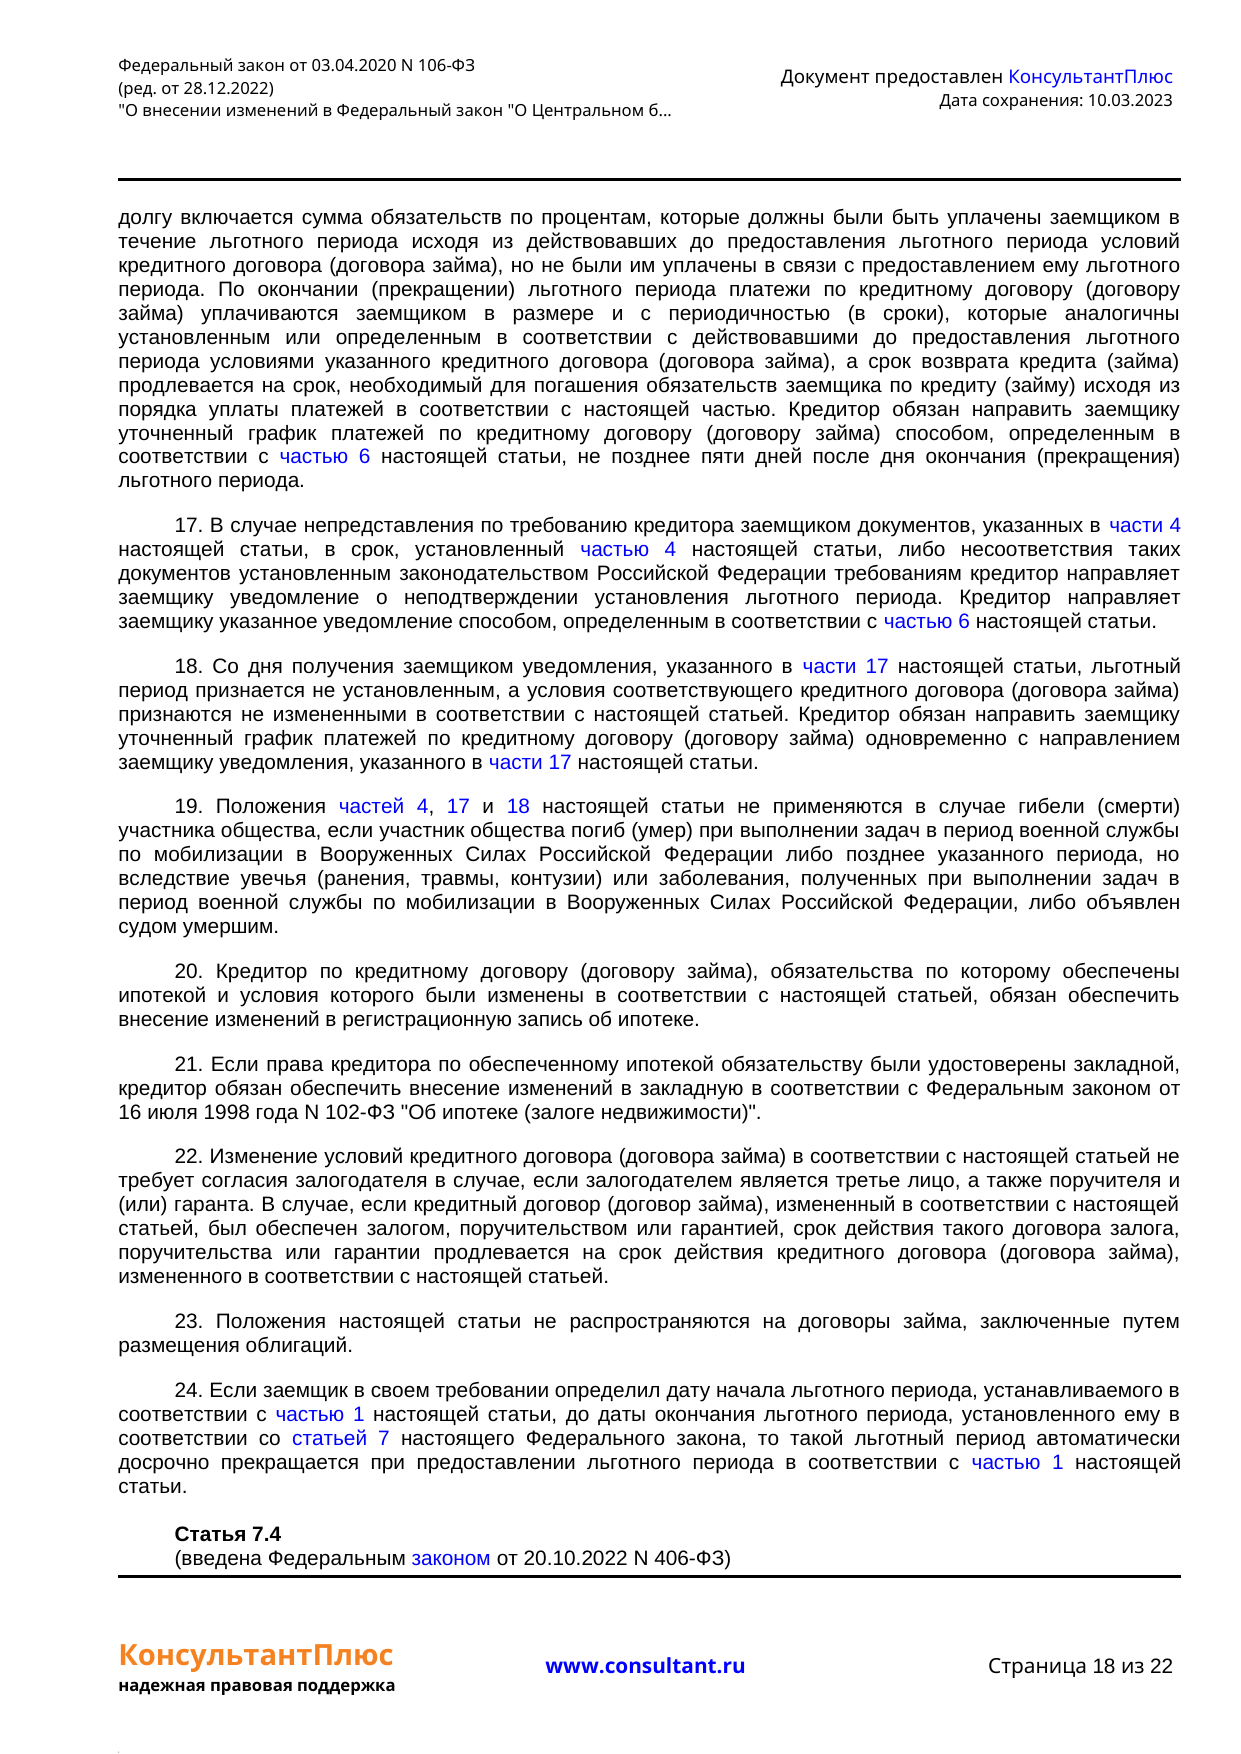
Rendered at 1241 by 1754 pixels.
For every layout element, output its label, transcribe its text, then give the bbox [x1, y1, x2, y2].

text 21. Если права кредитора по обеспеченному ипотекой обязательству были удостоверены закладной, кредитор обязан обеспечить внесение изменений в закладную в соответствии с Федеральным законом от 16 июля 1998 года N 102-ФЗ "Об ипотеке (залоге недвижимости)". [118, 1052, 1181, 1123]
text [118, 205, 1181, 492]
text 19. Положения частей 4, 17 и 18 настоящей статьи не применяются в случае гибели (смерти) участника общества, если участник общества погиб (умер) при выполнении задач в период военной службы по мобилизации в Вооруженных Силах Российской Федерации либо позднее указанного периода, но вследствие увечья (ранения, травмы, контузии) или заболевания, полученных при выполнении задач в период военной службы по мобилизации в Вооруженных Силах Российской Федерации, либо объявлен судом умершим. [118, 794, 1181, 938]
text 22. Изменение условий кредитного договора (договора займа) в соответствии с настоящей статьей не требует согласия залогодателя в случае, если залогодателем является третье лицо, а также поручителя и (или) гаранта. В случае, если кредитный договор (договор займа), измененный в соответствии с настоящей статьей, был обеспечен залогом, поручительством или гарантией, срок действия такого договора залога, поручительства или гарантии продлевается на срок действия кредитного договора (договора займа), измененного в соответствии с настоящей статьей. [118, 1144, 1181, 1288]
text 17. В случае непредставления по требованию кредитора заемщиком документов, указанных в части 4 настоящей статьи, в срок, установленный частью 4 настоящей статьи, либо несоответствия таких документов установленным законодательством Российской Федерации требованиям кредитор направляет заемщику уведомление о неподтверждении установления льготного периода. Кредитор направляет заемщику указанное уведомление способом, определенным в соответствии с частью 6 настоящей статьи. [118, 513, 1181, 633]
text 24. Если заемщик в своем требовании определил дату начала льготного периода, устанавливаемого в соответствии с частью 1 настоящей статьи, до даты окончания льготного периода, установленного ему в соответствии со статьей 7 настоящего Федерального закона, то такой льготный период автоматически досрочно прекращается при предоставлении льготного периода в соответствии с частью 1 настоящей статьи. [118, 1378, 1181, 1497]
text 20. Кредитор по кредитному договору (договору займа), обязательства по которому обеспечены ипотекой и условия которого были изменены в соответствии с настоящей статьей, обязан обеспечить внесение изменений в регистрационную запись об ипотеке. [118, 959, 1181, 1031]
text (введена Федеральным законом от 20.10.2022 N 406-ФЗ) [118, 1545, 1181, 1569]
text 18. Со дня получения заемщиком уведомления, указанного в части 17 настоящей статьи, льготный период признается не установленным, а условия соответствующего кредитного договора (договора займа) признаются не измененными в соответствии с настоящей статьей. Кредитор обязан направить заемщику уточненный график платежей по кредитному договору (договору займа) одновременно с направлением заемщику уведомления, указанного в части 17 настоящей статьи. [118, 654, 1181, 773]
title Статья 7.4 [118, 1521, 1181, 1545]
text 23. Положения настоящей статьи не распространяются на договоры займа, заключенные путем размещения облигаций. [118, 1309, 1181, 1357]
